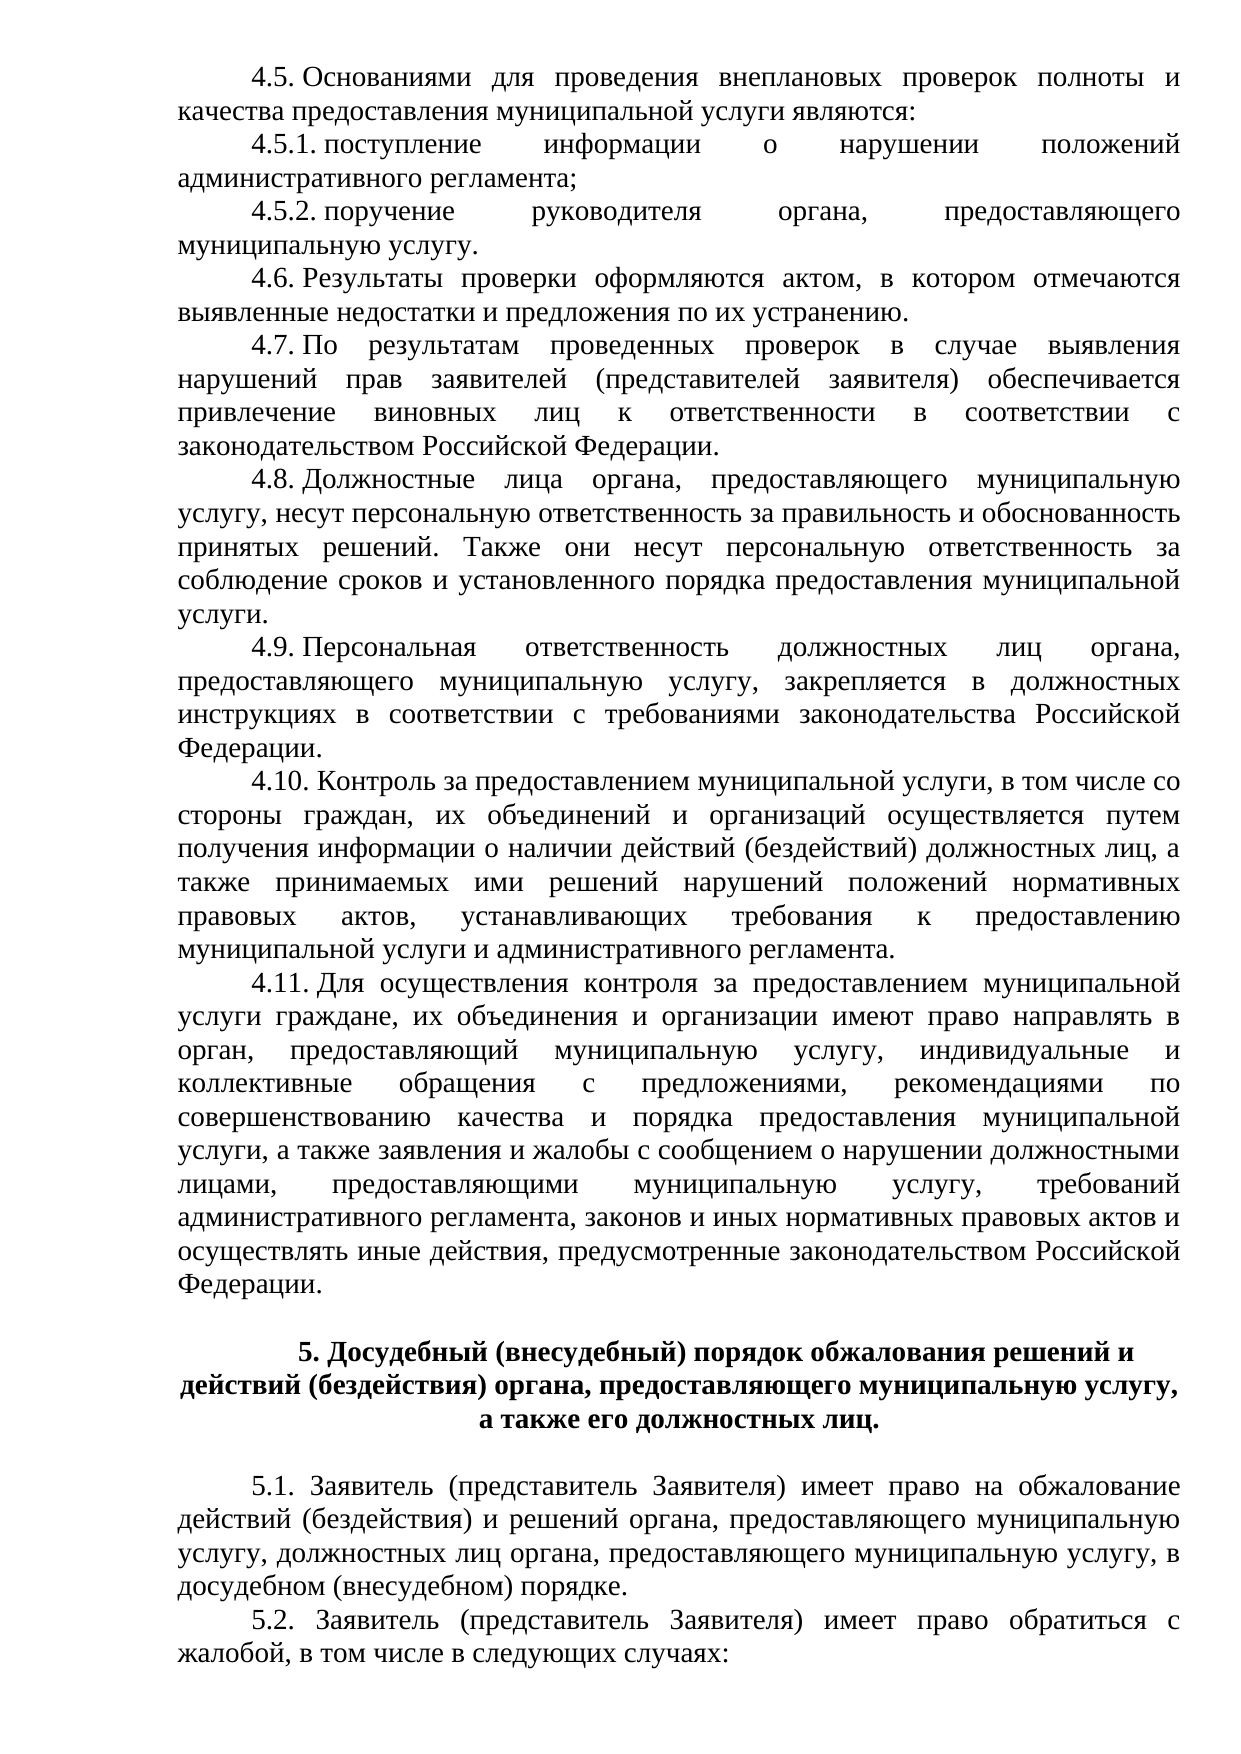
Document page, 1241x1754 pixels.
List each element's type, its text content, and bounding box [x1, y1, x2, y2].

text 4.8. Должностные лица органа, предоставляющего муниципальную услугу, несут персональную ответственность за правильность и обоснованность принятых решений. Также они несут персональную ответственность за соблюдение сроков и установленного порядка предоставления муниципальной услуги. [177, 462, 1181, 629]
text 4.11. Для осуществления контроля за предоставлением муниципальной услуги граждане, их объединения и организации имеют право направлять в орган, предоставляющий муниципальную услугу, индивидуальные и коллективные обращения с предложениями, рекомендациями по совершенствованию качества и порядка предоставления муниципальной услуги, а также заявления и жалобы с сообщением о нарушении должностными лицами, предоставляющими муниципальную услугу, требований административного регламента, законов и иных нормативных правовых актов и осуществлять иные действия, предусмотренные законодательством Российской Федерации. [177, 965, 1181, 1300]
text 4.5.2. поручение руководителя органа, предоставляющего муниципальную услугу. [177, 193, 1181, 260]
text 4.7. По результатам проведенных проверок в случае выявления нарушений прав заявителей (представителей заявителя) обеспечивается привлечение виновных лиц к ответственности в соответствии с законодательством Российской Федерации. [177, 327, 1181, 462]
text 4.9. Персональная ответственность должностных лиц органа, предоставляющего муниципальную услугу, закрепляется в должностных инструкциях в соответствии с требованиями законодательства Российской Федерации. [177, 629, 1181, 763]
text 4.5.1. поступление информации о нарушении положений административного регламента; [177, 126, 1181, 193]
text 5.2. Заявитель (представитель Заявителя) имеет право обратиться с жалобой, в том числе в следующих случаях: [177, 1602, 1181, 1669]
text 5.1. Заявитель (представитель Заявителя) имеет право на обжалование действий (бездействия) и решений органа, предоставляющего муниципальную услугу, должностных лиц органа, предоставляющего муниципальную услугу, в досудебном (внесудебном) порядке. [177, 1468, 1181, 1602]
text 4.10. Контроль за предоставлением муниципальной услуги, в том числе со стороны граждан, их объединений и организаций осуществляется путем получения информации о наличии действий (бездействий) должностных лиц, а также принимаемых ими решений нарушений положений нормативных правовых актов, устанавливающих требования к предоставлению муниципальной услуги и административного регламента. [177, 763, 1181, 965]
text 4.5. Основаниями для проведения внеплановых проверок полноты и качества предоставления муниципальной услуги являются: [177, 59, 1181, 126]
text 4.6. Результаты проверки оформляются актом, в котором отмечаются выявленные недостатки и предложения по их устранению. [177, 260, 1181, 327]
text 5. Досудебный (внесудебный) порядок обжалования решений и действий (бездействия) органа, предоставляющего муниципальную услугу, а также его должностных лиц. [177, 1334, 1181, 1434]
